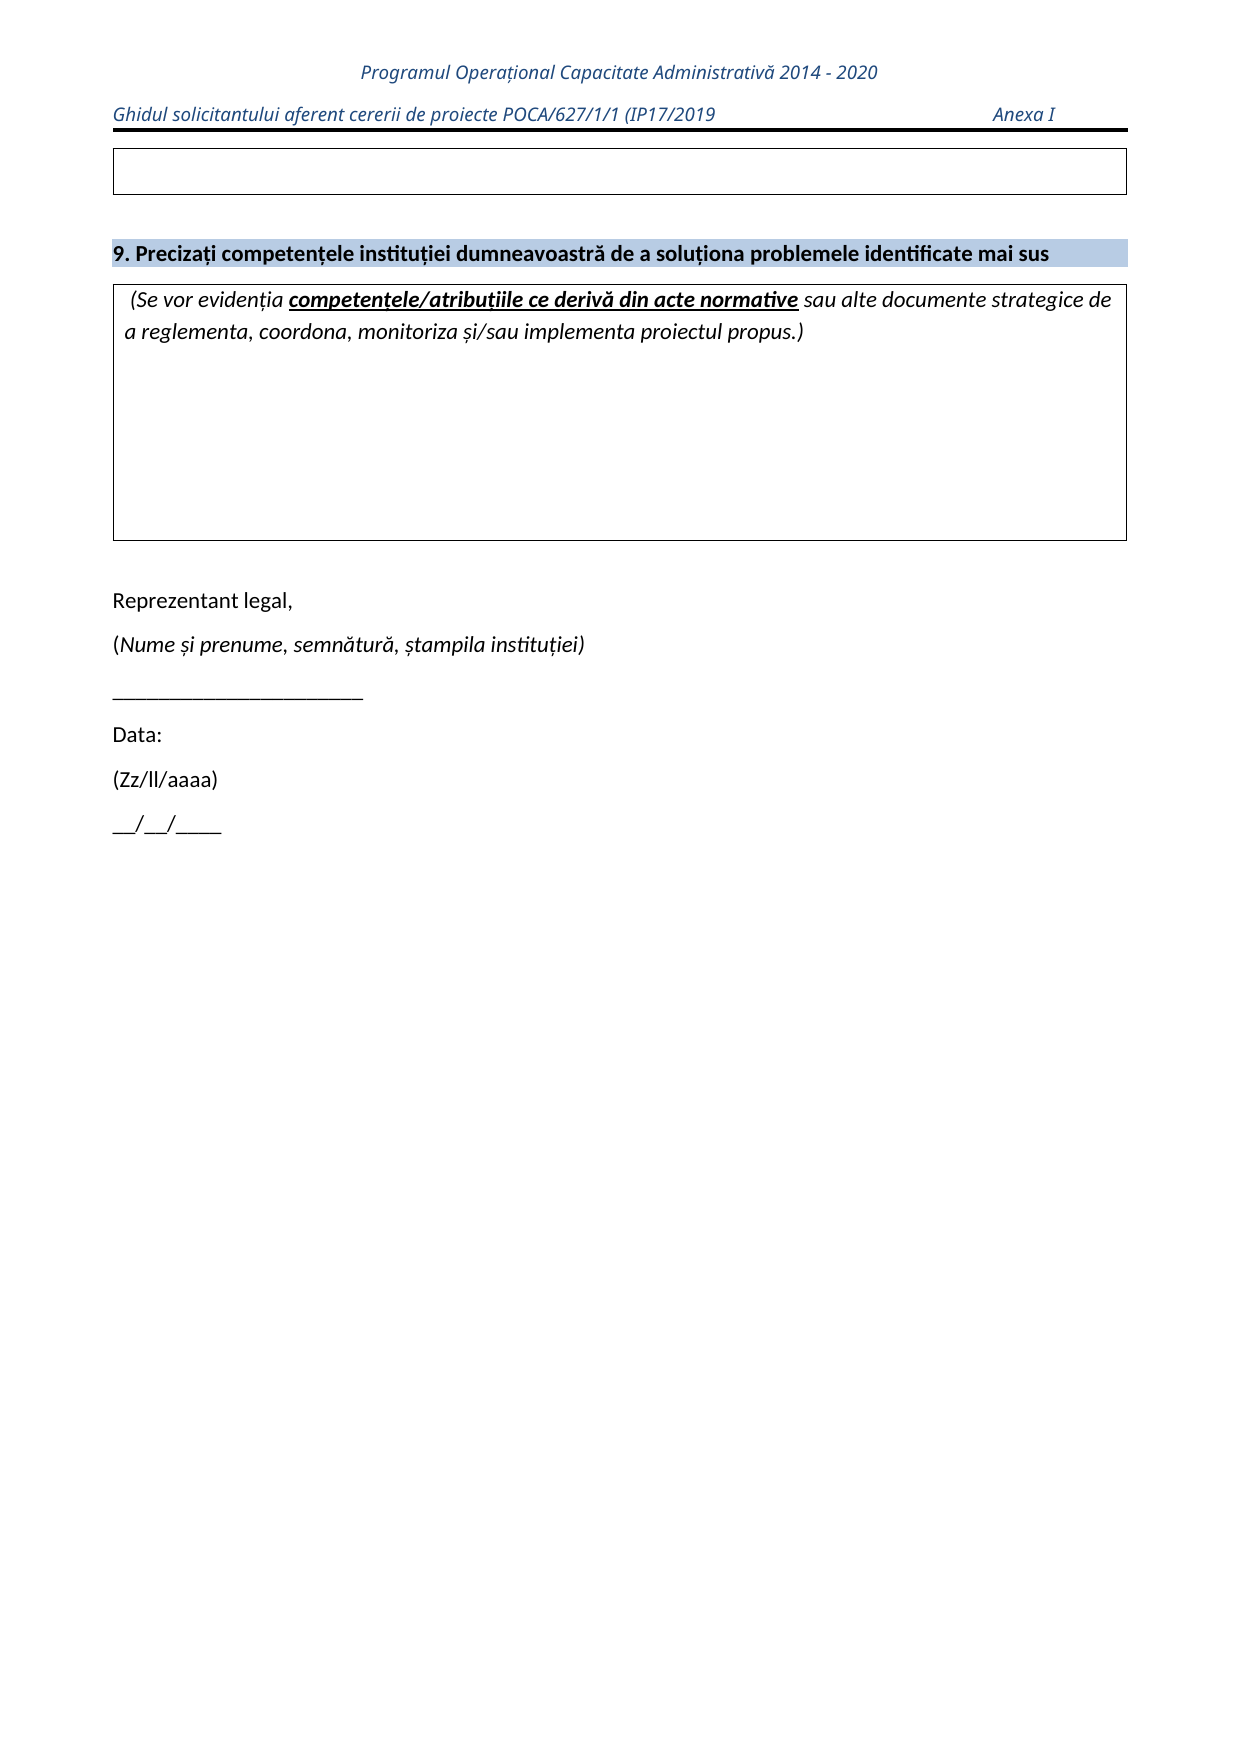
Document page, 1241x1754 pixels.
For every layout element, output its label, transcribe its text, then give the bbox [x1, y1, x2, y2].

text (Nume și prenume, semnătură, ștampila instituției) [112, 631, 1128, 659]
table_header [114, 149, 1126, 193]
text (Zz/ll/aaaa) [112, 765, 1128, 793]
text Data: [112, 720, 1128, 748]
table_header (Se vor evidenția competențele/atribuțiile ce derivă din acte normative sau alte documente strategice de a reglementa, coordona, monitoriza și/sau implementa proiectul propus.) [114, 285, 1126, 540]
text Reprezentant legal, [112, 586, 1128, 614]
text 9. Precizați competențele instituției dumneavoastră de a soluționa problemele identificate mai sus [112, 239, 1128, 267]
text ______________________ [112, 675, 1128, 703]
text __/__/____ [112, 809, 1128, 837]
